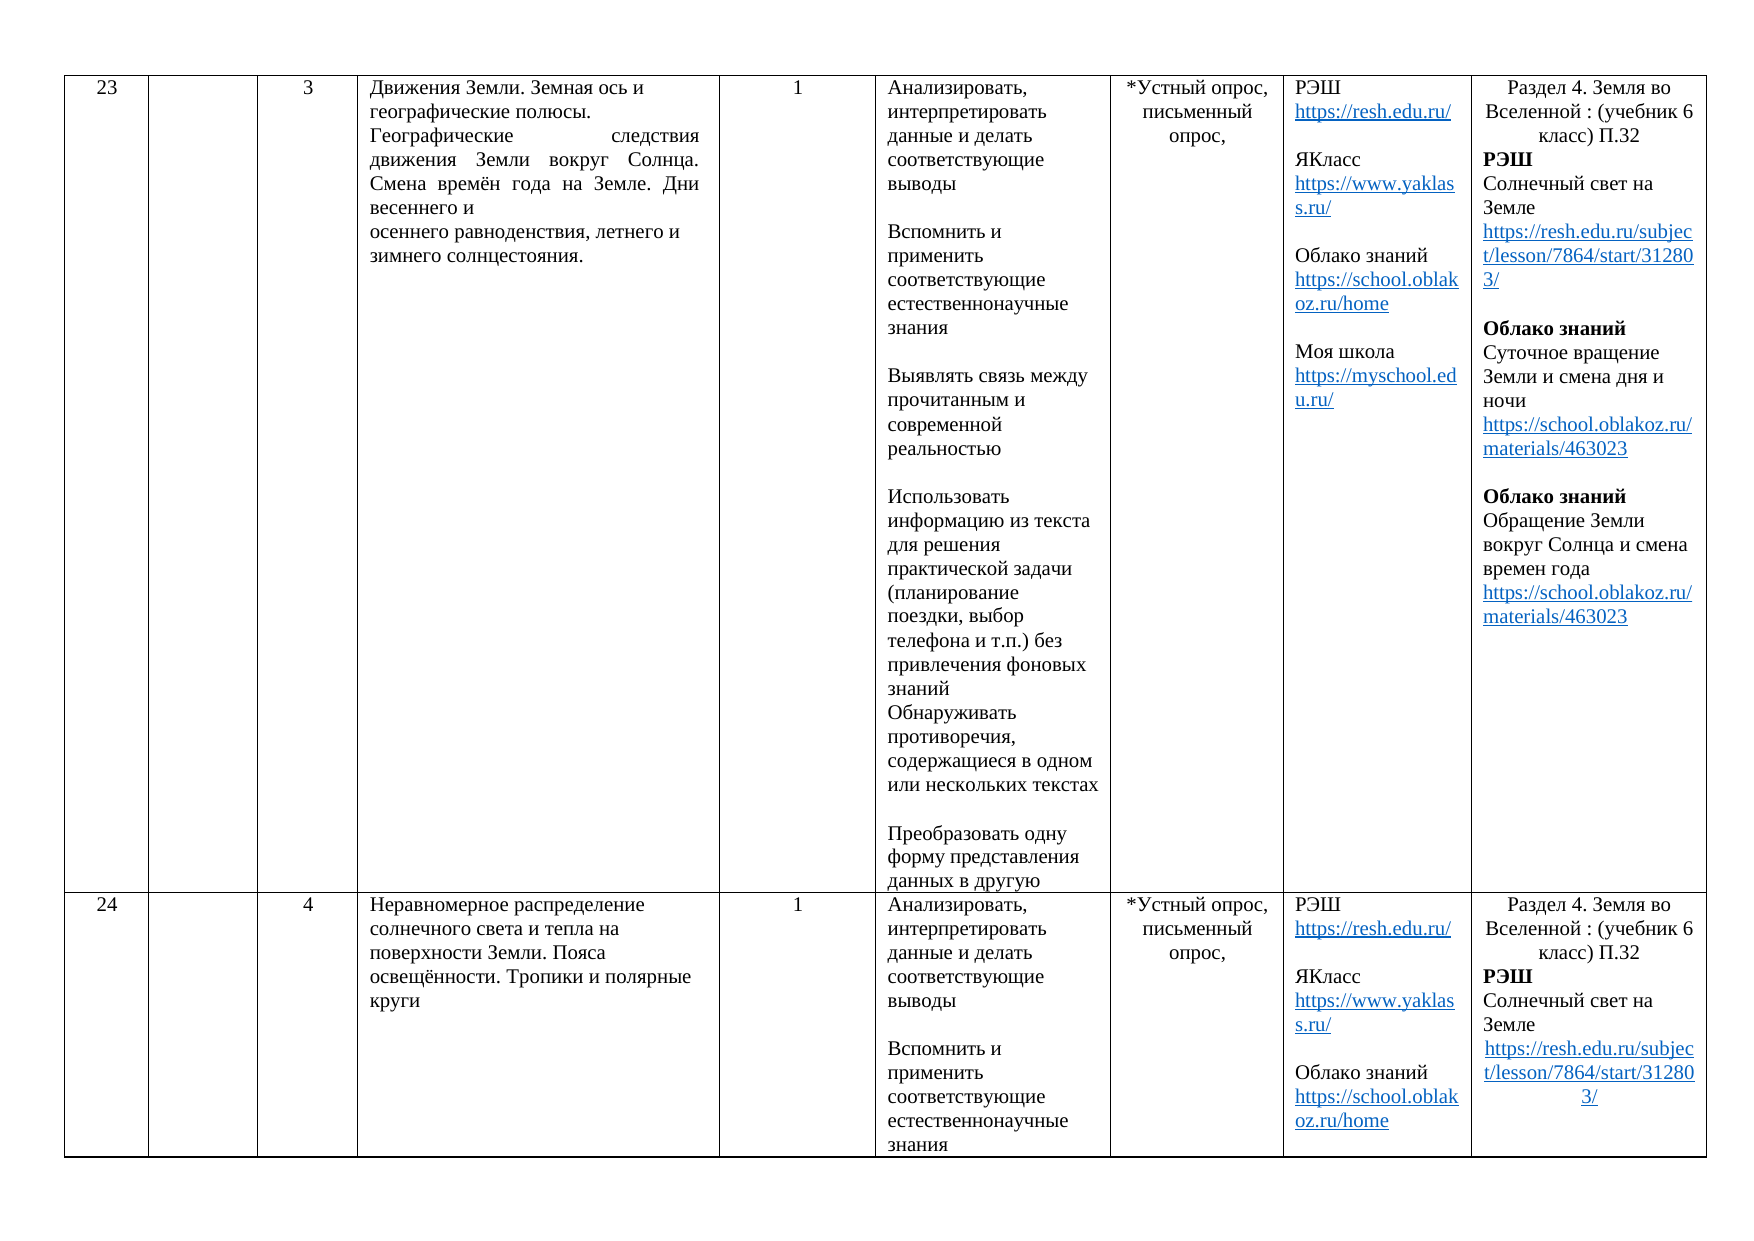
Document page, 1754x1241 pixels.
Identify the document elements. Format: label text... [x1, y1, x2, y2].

table_cell *Устный опрос, письменный опрос, [1111, 893, 1283, 1156]
table_header 23 [65, 76, 148, 892]
table_cell 24 [65, 893, 148, 1156]
table_cell Анализировать, интерпретировать данные и делать соответствующие выводы Вспомнить и применить соответствующие естественнонаучные знания [876, 893, 1110, 1156]
table_header Раздел 4. Земля во Вселенной : (учебник 6 класс) П.32 РЭШ Солнечный свет на Земле https://resh.edu.ru/subjec t/lesson/7864/start/31280 3/ Облако знаний Суточное вращение Земли и смена дня и ночи https://school.oblakoz.ru/ materials/463023 Облако знаний Обращение Земли вокруг Солнца и смена времен года https://school.oblakoz.ru/ materials/463023 [1472, 76, 1706, 892]
table_header 3 [258, 76, 357, 892]
table_header Анализировать, интерпретировать данные и делать соответствующие выводы Вспомнить и применить соответствующие естественнонаучные знания Выявлять связь между прочитанным и современной реальностью Использовать информацию из текста для решения практической задачи (планирование поездки, выбор телефона и т.п.) без привлечения фоновых знаний Обнаруживать противоречия, содержащиеся в одном или нескольких текстах Преобразовать одну форму представления данных в другую [876, 76, 1110, 892]
table_header Движения Земли. Земная ось и географические полюсы. Географические следствия движения Земли вокруг Солнца. Смена времён года на Земле. Дни весеннего и осеннего равноденствия, летнего и зимнего солнцестояния. [358, 76, 719, 892]
table_cell 4 [258, 893, 357, 1156]
table_cell РЭШ https://resh.edu.ru/ ЯКласс https://www.yaklas s.ru/ Облако знаний https://school.oblak oz.ru/home [1284, 893, 1471, 1156]
table_cell Неравномерное распределение солнечного света и тепла на поверхности Земли. Пояса освещённости. Тропики и полярные круги [358, 893, 719, 1156]
table_header РЭШ https://resh.edu.ru/ ЯКласс https://www.yaklas s.ru/ Облако знаний https://school.oblak oz.ru/home Моя школа https://myschool.ed u.ru/ [1284, 76, 1471, 892]
table_cell 1 [720, 893, 875, 1156]
table_header *Устный опрос, письменный опрос, [1111, 76, 1283, 892]
table_cell Раздел 4. Земля во Вселенной : (учебник 6 класс) П.32 РЭШ Солнечный свет на Земле https://resh.edu.ru/subjec t/lesson/7864/start/31280 3/ [1472, 893, 1706, 1156]
table_header [149, 76, 257, 892]
table_header 1 [720, 76, 875, 892]
table_cell [149, 893, 257, 1156]
